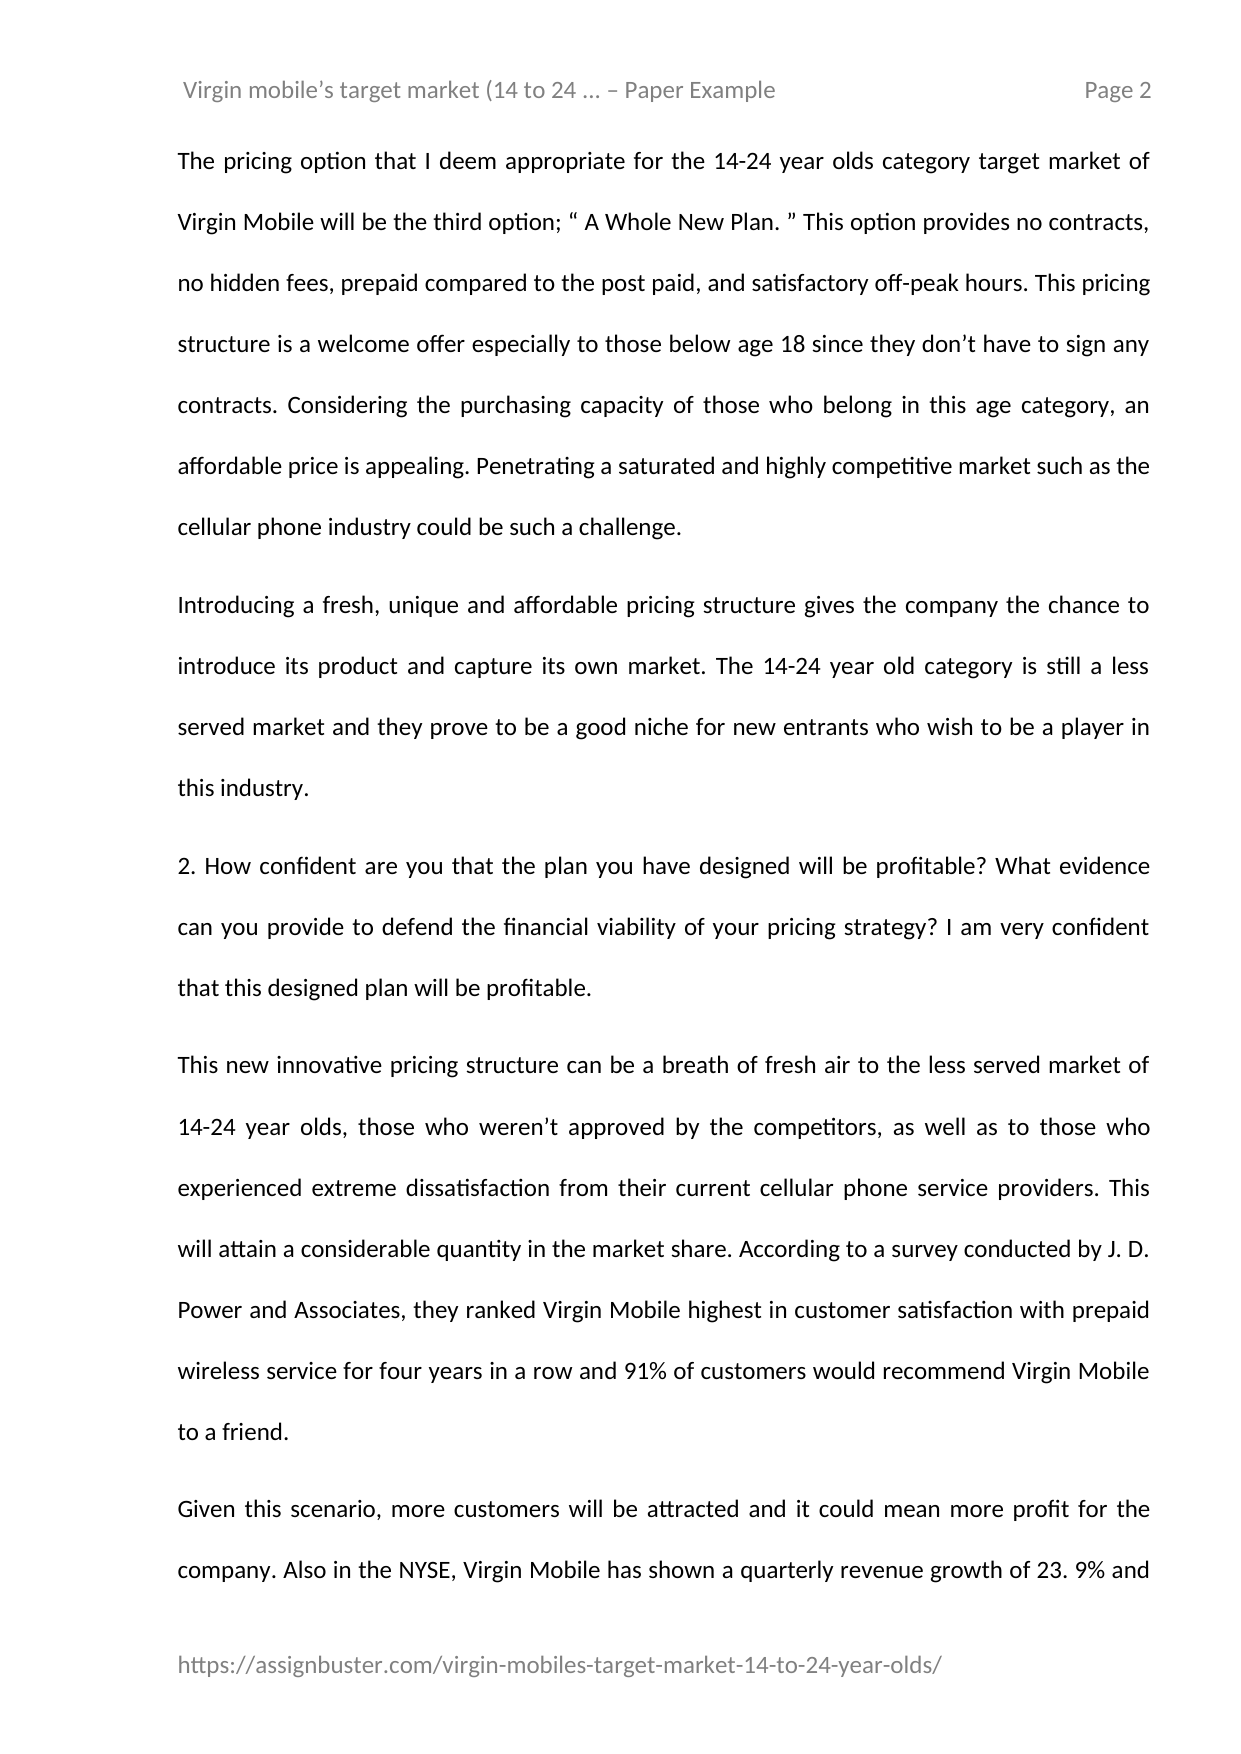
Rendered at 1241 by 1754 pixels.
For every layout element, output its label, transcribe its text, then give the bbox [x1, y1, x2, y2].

text Introducing a fresh, unique and affordable pricing structure gives the company the chance to introduce its product and capture its own market. The 14-24 year old category is still a less served market and they prove to be a good niche for new entrants who wish to be a player in this industry. [177, 589, 1152, 803]
text This new innovative pricing structure can be a breath of fresh air to the less served market of 14-24 year olds, those who weren’t approved by the competitors, as well as to those who experienced extreme dissatisfaction from their current cellular phone service providers. This will attain a considerable quantity in the market share. According to a survey conducted by J. D. Power and Associates, they ranked Virgin Mobile highest in customer satisfaction with prepaid wireless service for four years in a row and 91% of customers would recommend Virgin Mobile to a friend. [177, 1049, 1152, 1446]
text 2. How confident are you that the plan you have designed will be profitable? What evidence can you provide to defend the financial viability of your pricing strategy? I am very confident that this designed plan will be profitable. [177, 850, 1152, 1002]
text The pricing option that I deem appropriate for the 14-24 year olds category target market of Virgin Mobile will be the third option; “ A Whole New Plan. ” This option provides no contracts, no hidden fees, prepaid compared to the post paid, and satisfactory off-peak hours. This pricing structure is a welcome offer especially to those below age 18 since they don’t have to sign any contracts. Considering the purchasing capacity of those who belong in this age category, an affordable price is appealing. Penetrating a saturated and highly competitive market such as the cellular phone industry could be such a challenge. [177, 145, 1152, 542]
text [177, 1493, 1152, 1585]
